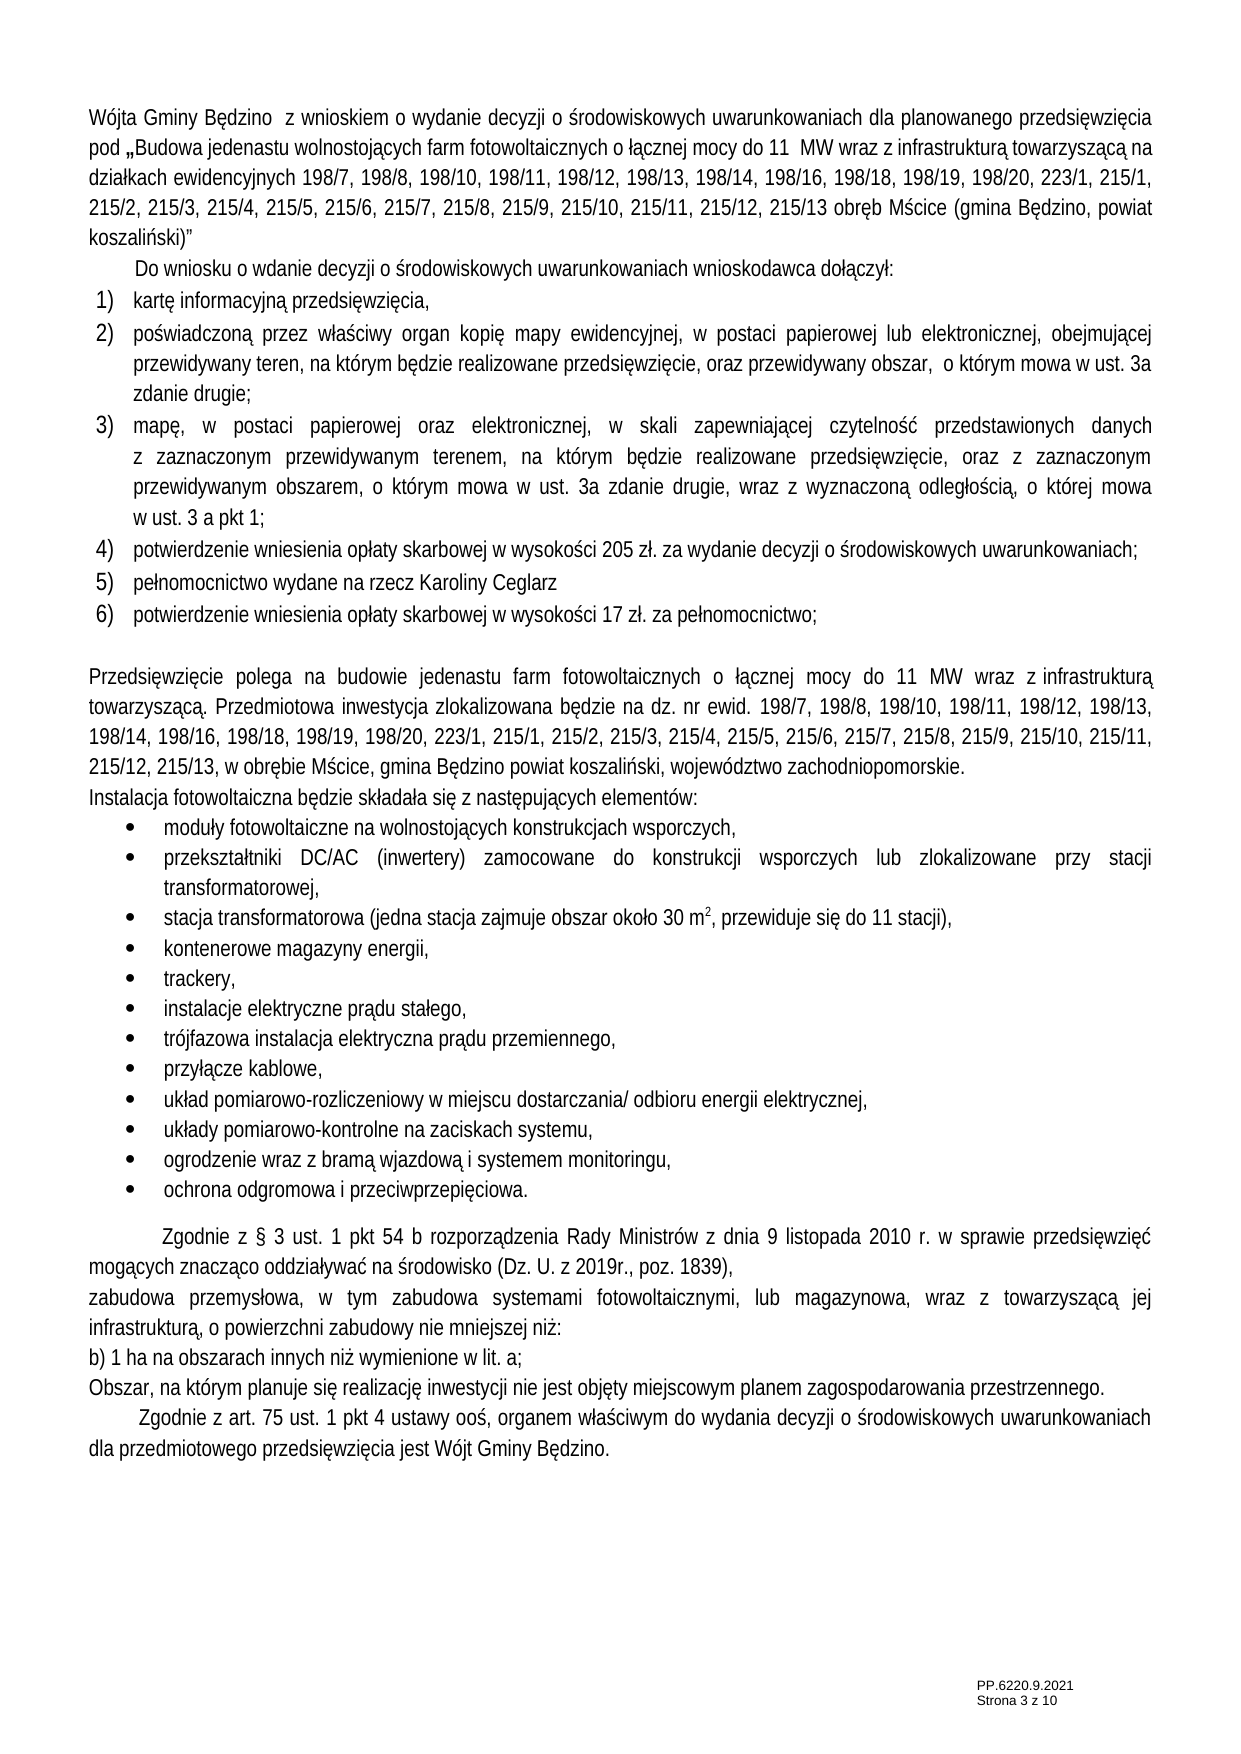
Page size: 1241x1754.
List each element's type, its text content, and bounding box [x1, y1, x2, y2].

text b) 1 ha na obszarach innych niż wymienione w lit. a; [89, 1344, 1152, 1370]
list kontenerowe magazyny energii, [126, 934, 1152, 961]
text Do wniosku o wdanie decyzji o środowiskowych uwarunkowaniach wnioskodawca dołączył: [89, 254, 1152, 281]
text Instalacja fotowoltaiczna będzie składała się z następujących elementów: [89, 783, 1152, 810]
list poświadczoną przez właściwy organ kopię mapy ewidencyjnej, w postaci papierowej lub elektronicznej, obejmującej przewidywany teren, na którym będzie realizowane przedsięwzięcie, oraz przewidywany obszar, o którym mowa w ust. 3a zdanie drugie; [96, 318, 1152, 407]
list instalacje elektryczne prądu stałego, [126, 995, 1152, 1021]
list kartę informacyjną przedsięwzięcia, [96, 285, 1152, 313]
list przyłącze kablowe, [126, 1055, 1152, 1082]
list pełnomocnictwo wydane na rzecz Karoliny Ceglarz [96, 567, 1152, 595]
list stacja transformatorowa (jedna stacja zajmuje obszar około 30 m2, przewiduje się do 11 stacji), [126, 904, 1152, 931]
list mapę, w postaci papierowej oraz elektronicznej, w skali zapewniającej czytelność przedstawionych danych z zaznaczonym przewidywanym terenem, na którym będzie realizowane przedsięwzięcie, oraz z zaznaczonym przewidywanym obszarem, o którym mowa w ust. 3a zdanie drugie, wraz z wyznaczoną odległością, o której mowa w ust. 3 a pkt 1; [96, 411, 1152, 530]
list ochrona odgromowa i przeciwprzepięciowa. [126, 1176, 1152, 1202]
text zabudowa przemysłowa, w tym zabudowa systemami fotowoltaicznymi, lub magazynowa, wraz z towarzyszącą jej infrastrukturą, o powierzchni zabudowy nie mniejszej niż: [89, 1283, 1152, 1340]
list ogrodzenie wraz z bramą wjazdową i systemem monitoringu, [126, 1146, 1152, 1172]
list trackery, [126, 965, 1152, 991]
list układy pomiarowo-kontrolne na zaciskach systemu, [126, 1116, 1152, 1142]
list przekształtniki DC/AC (inwertery) zamocowane do konstrukcji wsporczych lub zlokalizowane przy stacji transformatorowej, [126, 844, 1152, 900]
list trójfazowa instalacja elektryczna prądu przemiennego, [126, 1025, 1152, 1051]
text Przedsięwzięcie polega na budowie jedenastu farm fotowoltaicznych o łącznej mocy do 11 MW wraz z infrastrukturą towarzyszącą. Przedmiotowa inwestycja zlokalizowana będzie na dz. nr ewid. 198/7, 198/8, 198/10, 198/11, 198/12, 198/13, 198/14, 198/16, 198/18, 198/19, 198/20, 223/1, 215/1, 215/2, 215/3, 215/4, 215/5, 215/6, 215/7, 215/8, 215/9, 215/10, 215/11, 215/12, 215/13, w obrębie Mścice, gmina Będzino powiat koszaliński, województwo zachodniopomorskie. [89, 663, 1152, 779]
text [89, 103, 1152, 251]
text Zgodnie z art. 75 ust. 1 pkt 4 ustawy ooś, organem właściwym do wydania decyzji o środowiskowych uwarunkowaniach dla przedmiotowego przedsięwzięcia jest Wójt Gminy Będzino. [89, 1404, 1152, 1461]
text Zgodnie z § 3 ust. 1 pkt 54 b rozporządzenia Rady Ministrów z dnia 9 listopada 2010 r. w sprawie przedsięwzięć mogących znacząco oddziaływać na środowisko (Dz. U. z 2019r., poz. 1839), [89, 1223, 1152, 1279]
list potwierdzenie wniesienia opłaty skarbowej w wysokości 17 zł. za pełnomocnictwo; [96, 599, 1152, 628]
text Obszar, na którym planuje się realizację inwestycji nie jest objęty miejscowym planem zagospodarowania przestrzennego. [89, 1374, 1152, 1400]
list moduły fotowoltaiczne na wolnostojących konstrukcjach wsporczych, [126, 814, 1152, 840]
list potwierdzenie wniesienia opłaty skarbowej w wysokości 205 zł. za wydanie decyzji o środowiskowych uwarunkowaniach; [96, 534, 1152, 562]
list układ pomiarowo-rozliczeniowy w miejscu dostarczania/ odbioru energii elektrycznej, [126, 1086, 1152, 1112]
